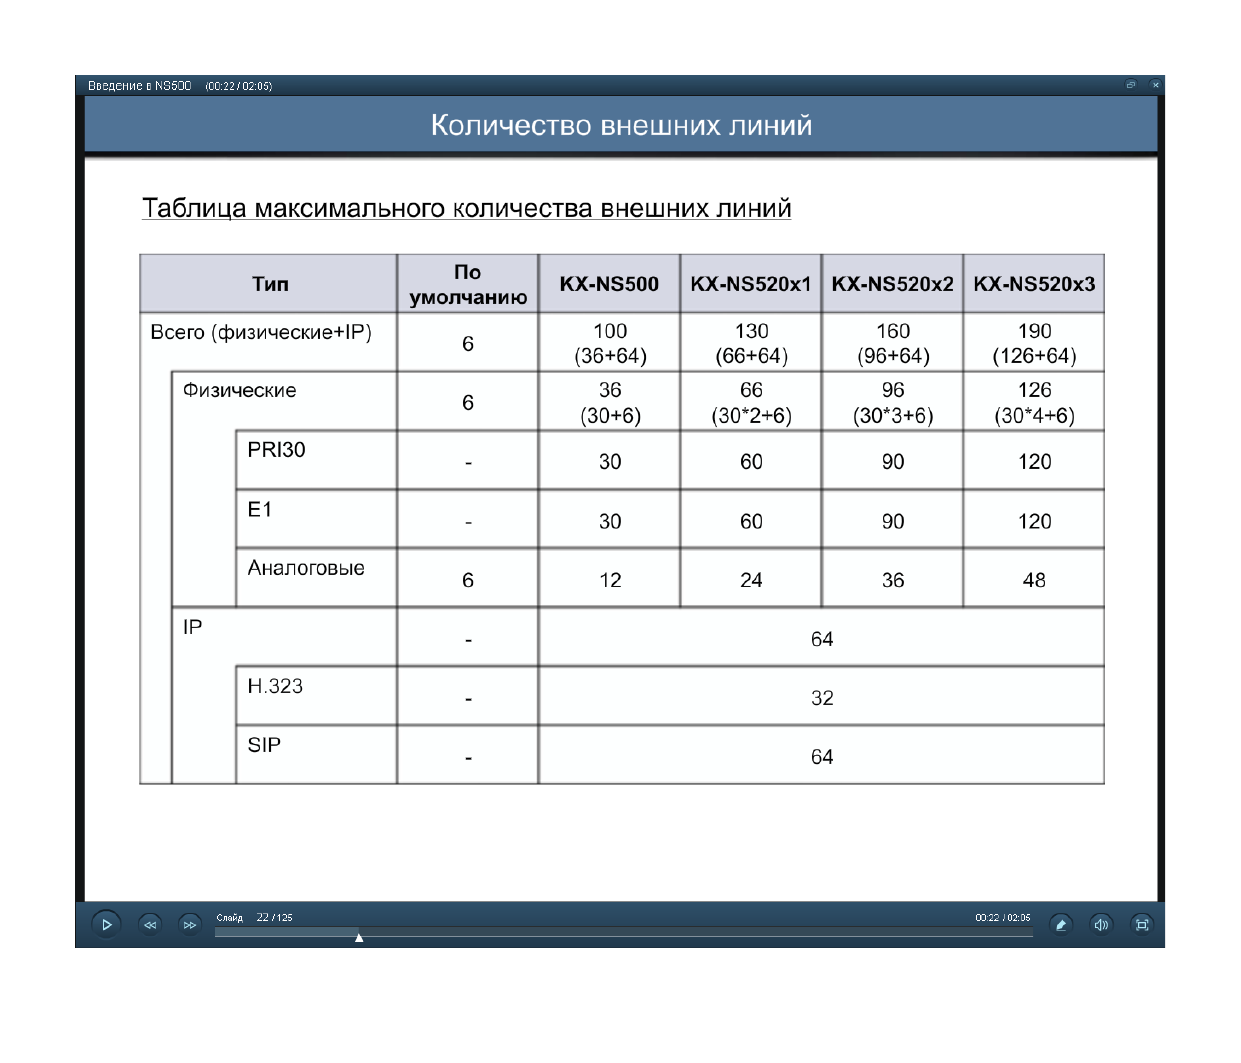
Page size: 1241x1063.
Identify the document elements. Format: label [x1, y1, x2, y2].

picture [75, 75, 1166, 948]
